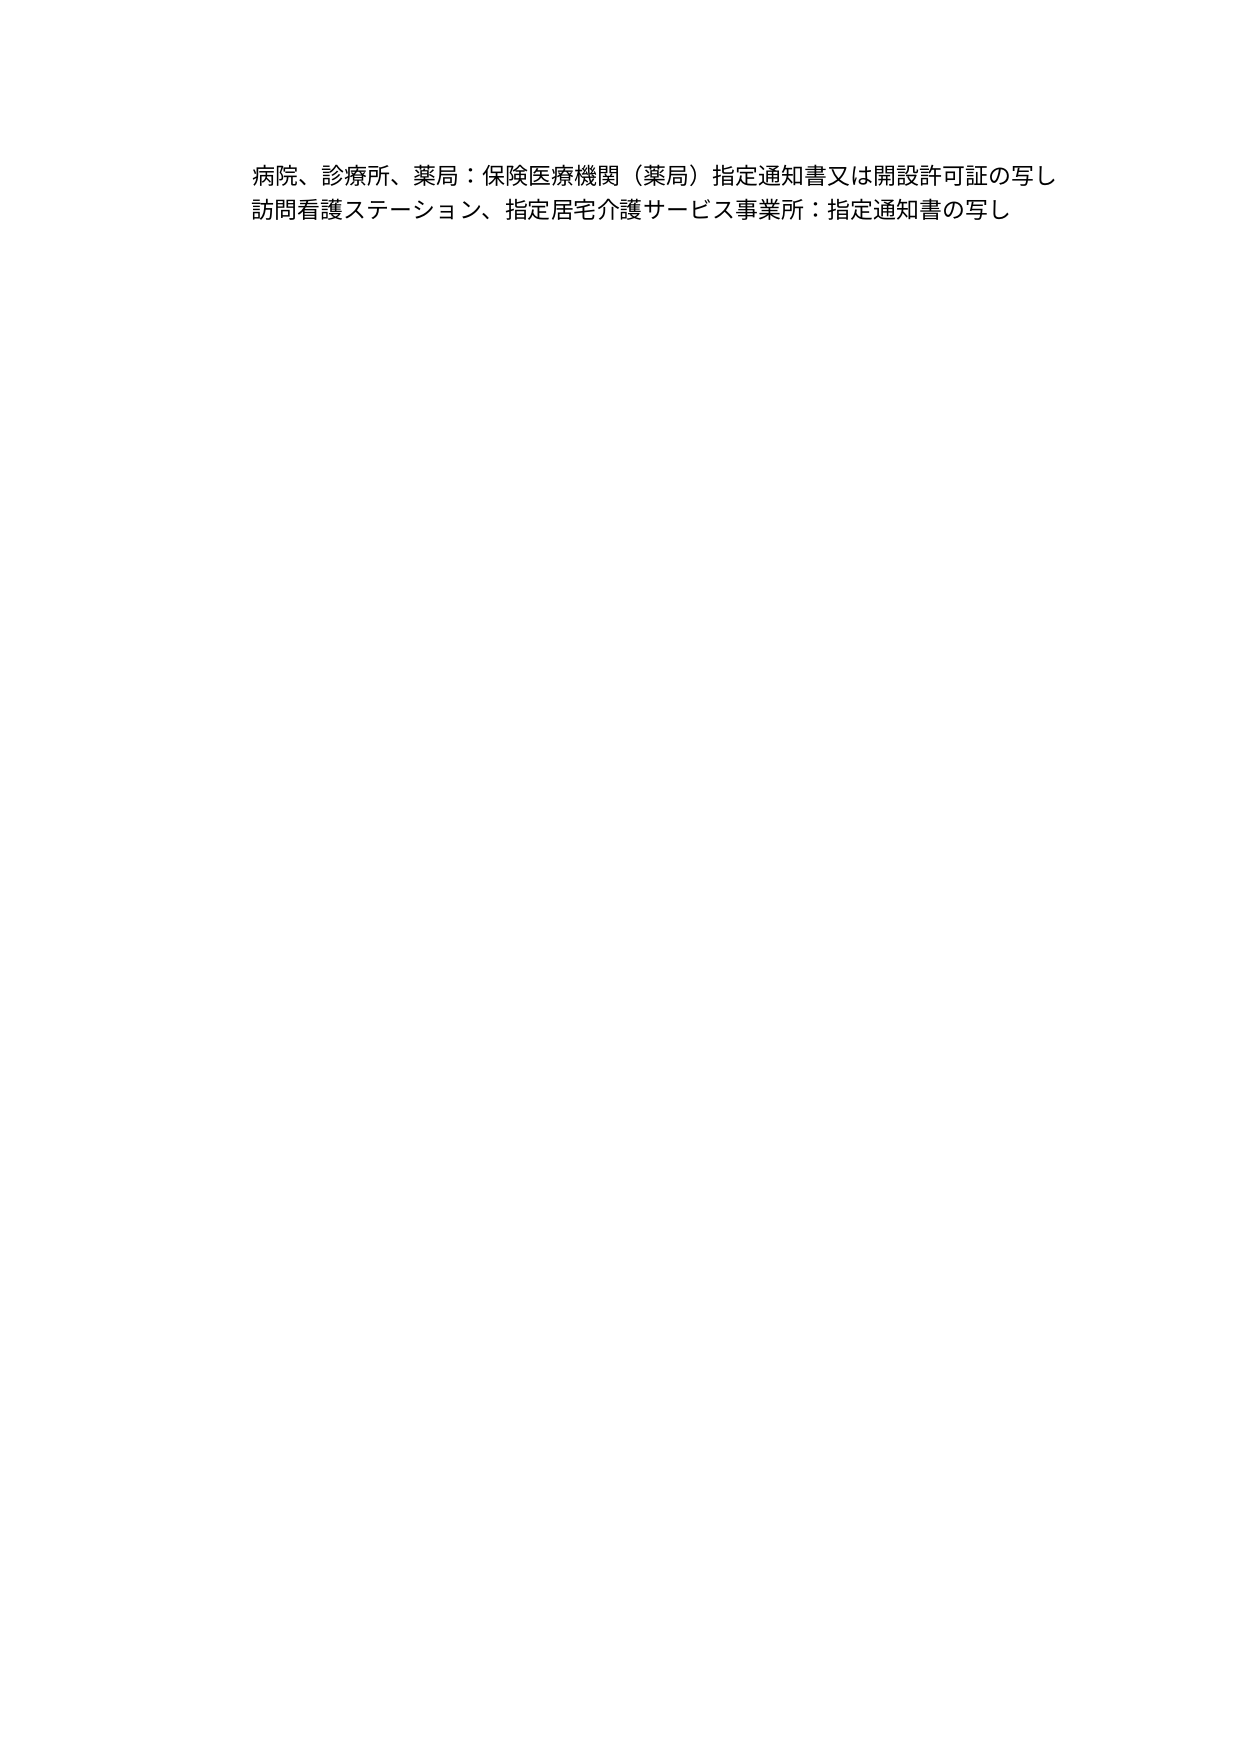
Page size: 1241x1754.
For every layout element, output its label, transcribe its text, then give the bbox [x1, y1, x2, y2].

text 訪問看護ステーション、指定居宅介護サービス事業所：指定通知書の写し [183, 191, 1057, 225]
text 病院、診療所、薬局：保険医療機関（薬局）指定通知書又は開設許可証の写し [251, 158, 1057, 191]
